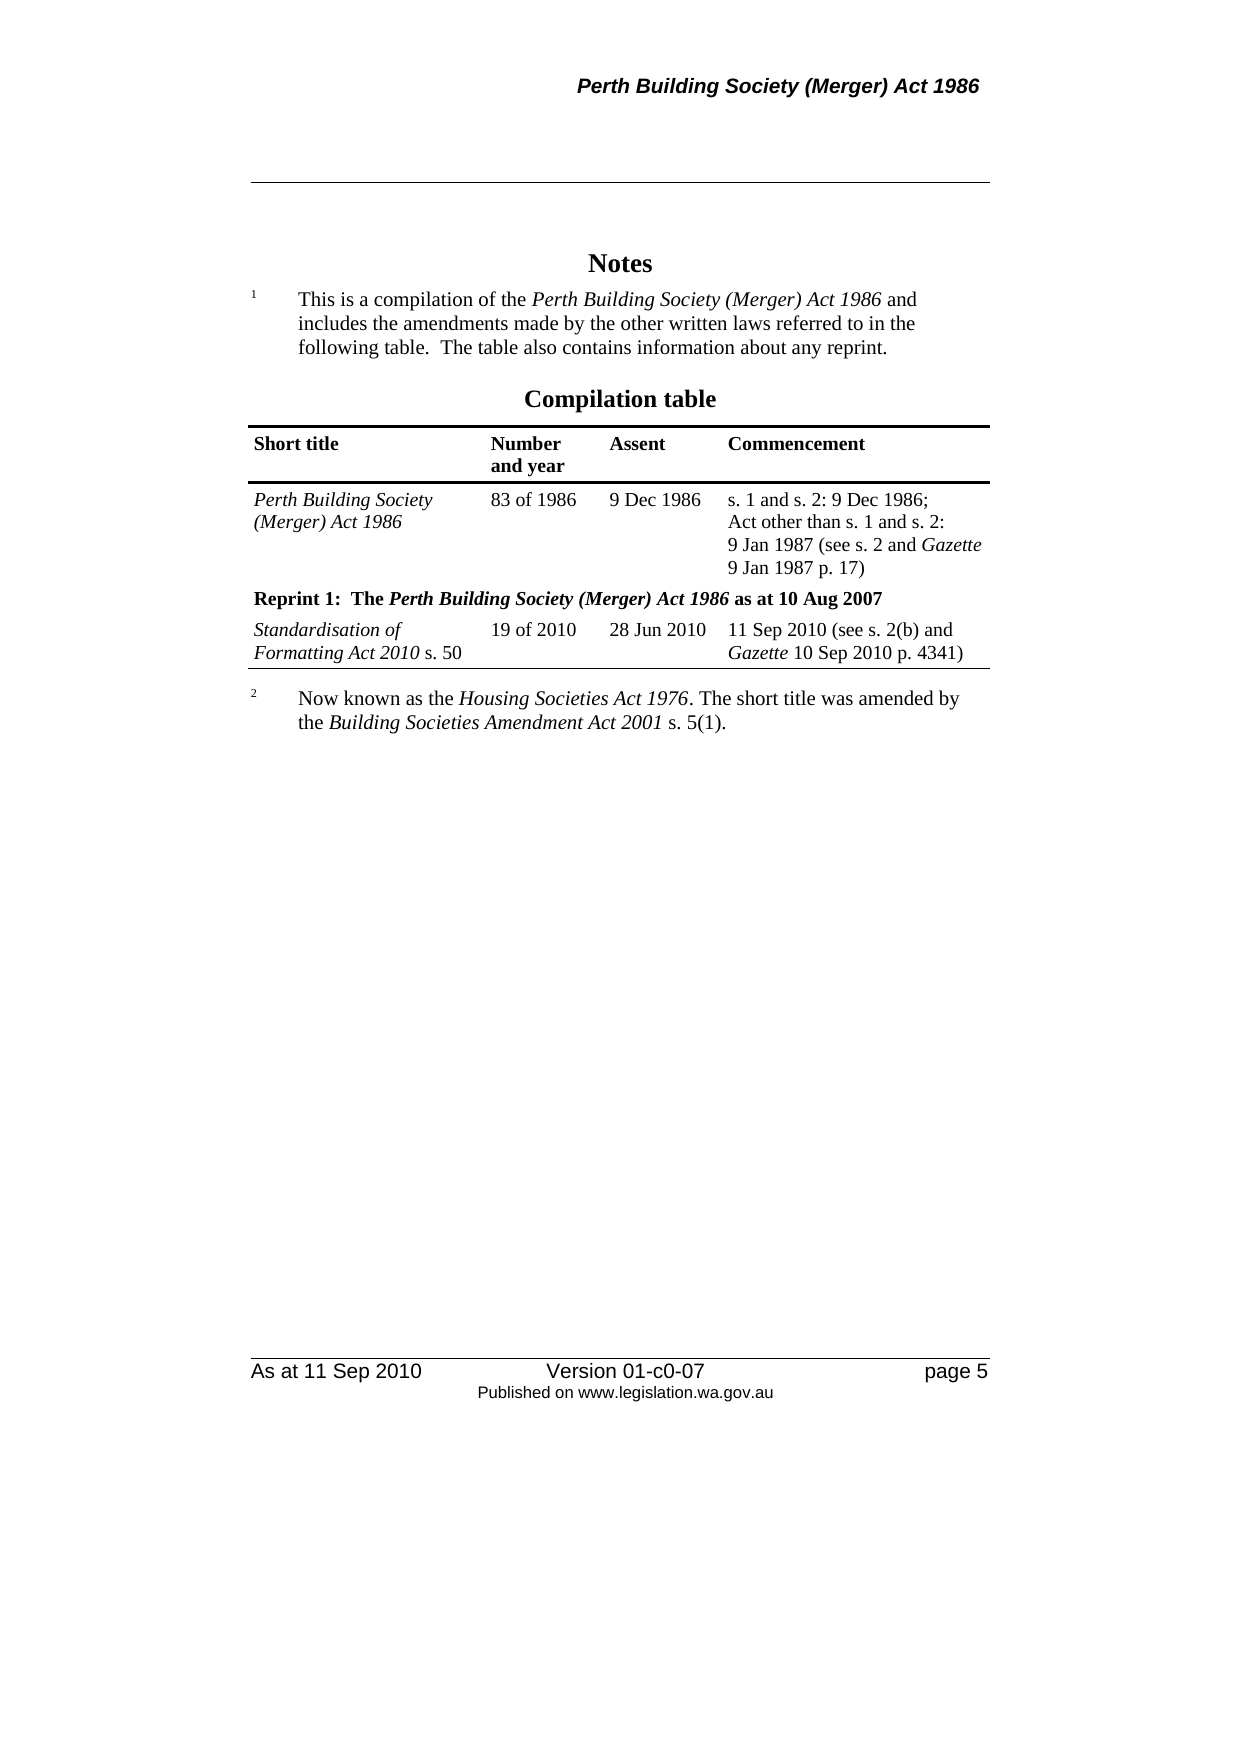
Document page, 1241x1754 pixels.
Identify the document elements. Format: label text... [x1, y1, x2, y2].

table_cell 28 Jun 2010 [604, 614, 722, 668]
table_cell 19 of 2010 [485, 614, 603, 668]
table_cell s. 1 and s. 2: 9 Dec 1986; Act other than s. 1 and s. 2: 9 Jan 1987 (see s. 2 and Gazette 9 Jan 1987 p. 17) [722, 484, 990, 583]
table_header Assent [604, 428, 722, 481]
table_header Number and year [485, 428, 603, 481]
table_header Short title [248, 428, 485, 481]
text 2 Now known as the Housing Societies Act 1976. The short title was amended by the Building Societies Amendment Act 2001 s. 5(1). [251, 686, 990, 734]
table_header Commencement [722, 428, 990, 481]
table_cell Reprint 1: The Perth Building Society (Merger) Act 1986 as at 10 Aug 2007 [248, 583, 990, 614]
table_cell 83 of 1986 [485, 484, 603, 583]
table_cell Standardisation of Formatting Act 2010 s. 50 [248, 614, 485, 668]
text 1 This is a compilation of the Perth Building Society (Merger) Act 1986 and includes the amendments made by the other written laws referred to in the following table. The table also contains information about any reprint. [251, 287, 990, 359]
table_cell 9 Dec 1986 [604, 484, 722, 583]
table_cell 11 Sep 2010 (see s. 2(b) and Gazette 10 Sep 2010 p. 4341) [722, 614, 990, 668]
subtitle Notes [251, 247, 990, 279]
table_cell Perth Building Society (Merger) Act 1986 [248, 484, 485, 583]
subtitle Compilation table [251, 384, 990, 413]
